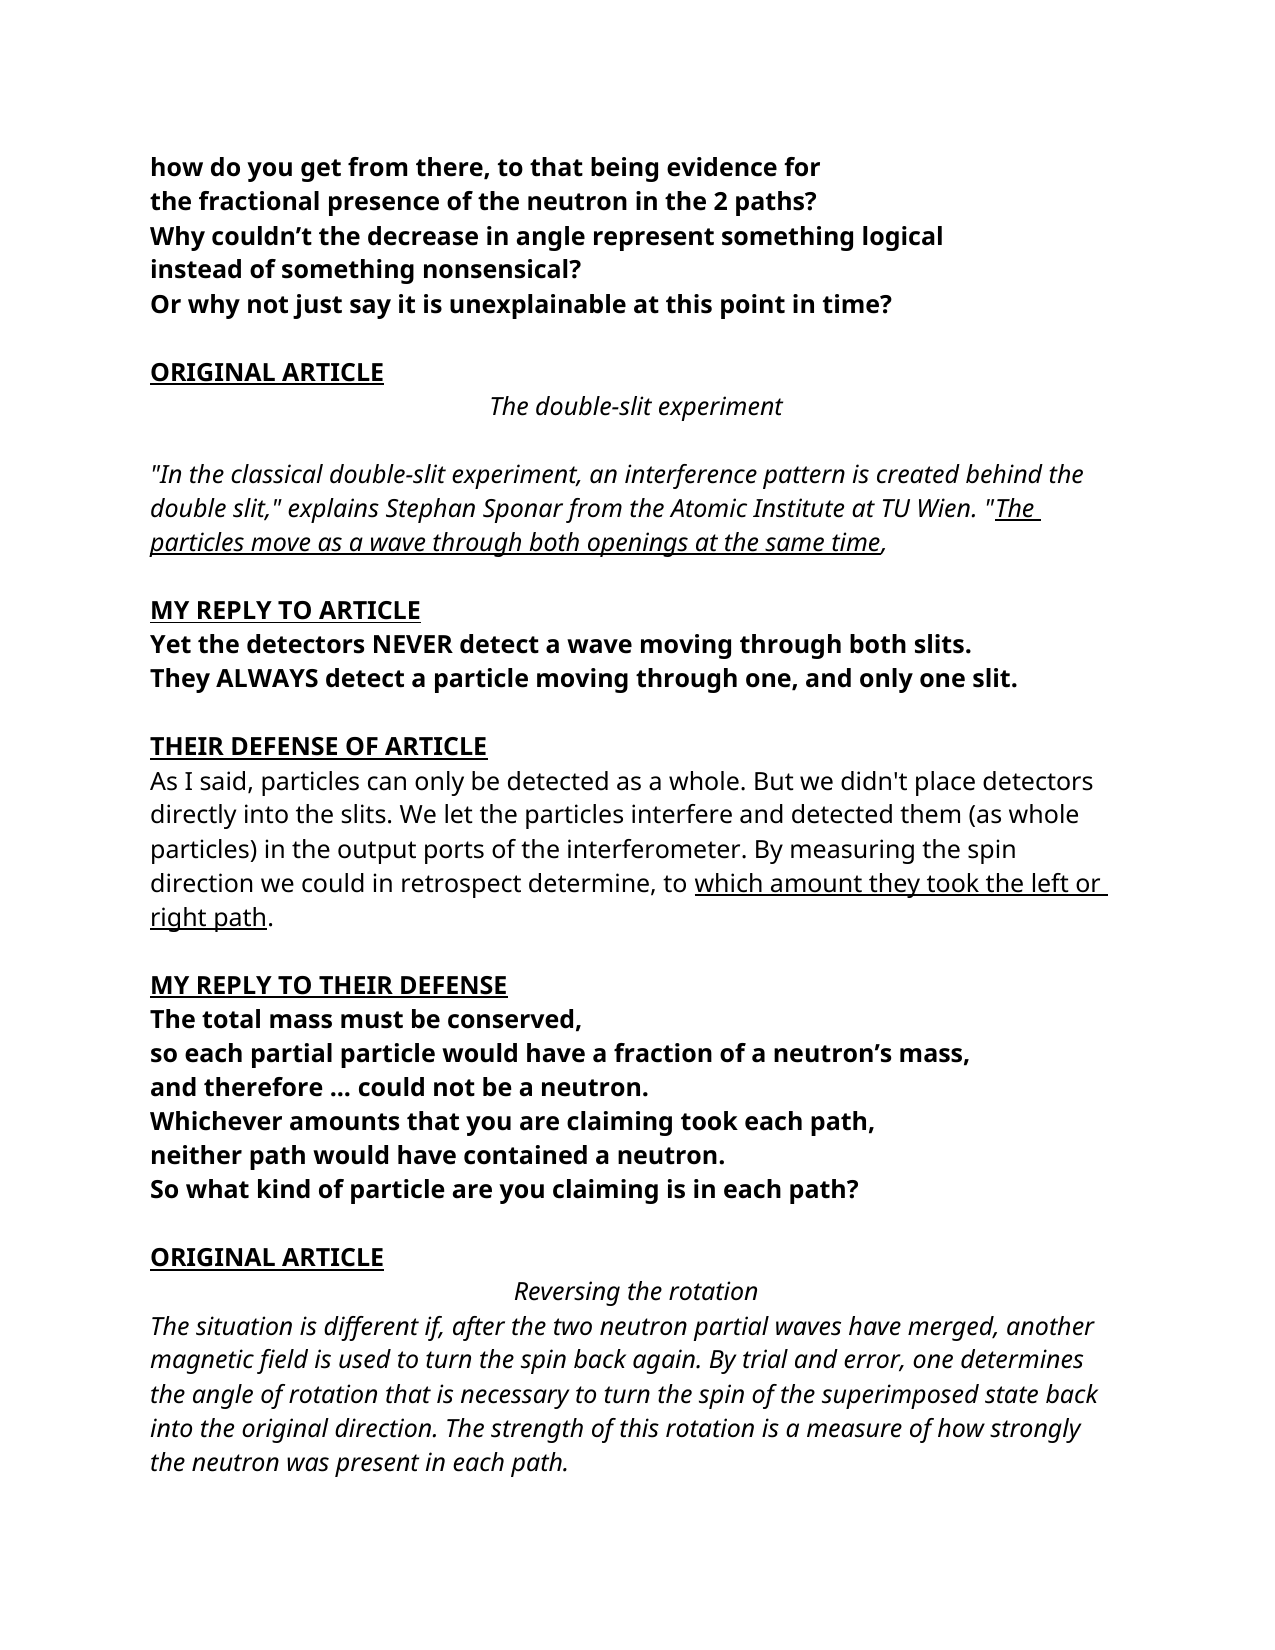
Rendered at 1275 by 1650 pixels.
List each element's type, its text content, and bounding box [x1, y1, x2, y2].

text The situation is different if, after the two neutron partial waves have merged, another magnetic field is used to turn the spin back again. By trial and error, one determines the angle of rotation that is necessary to turn the spin of the superimposed state back into the original direction. The strength of this rotation is a measure of how strongly the neutron was present in each path. [150, 1308, 1125, 1478]
text "In the classical double-slit experiment, an interference pattern is created behind the double slit," explains Stephan Sponar from the Atomic Institute at TU Wien. "The particles move as a wave through both openings at the same time, [150, 457, 1125, 559]
text and therefore ... could not be a neutron. [150, 1070, 1125, 1104]
text Or why not just say it is unexplainable at this point in time? [150, 286, 1125, 320]
text instead of something nonsensical? [150, 252, 1125, 286]
text ORIGINAL ARTICLE [150, 1240, 1125, 1274]
text MY REPLY TO THEIR DEFENSE [150, 967, 1125, 1002]
text Why couldn’t the decrease in angle represent something logical [150, 218, 1125, 252]
text THEIR DEFENSE OF ARTICLE [150, 729, 1125, 763]
text the fractional presence of the neutron in the 2 paths? [150, 184, 1125, 218]
text They ALWAYS detect a particle moving through one, and only one slit. [150, 661, 1125, 695]
text The double-slit experiment [150, 388, 1125, 422]
text MY REPLY TO ARTICLE [150, 593, 1125, 627]
text Whichever amounts that you are claiming took each path, [150, 1104, 1125, 1138]
text how do you get from there, to that being evidence for [150, 150, 1125, 184]
text neither path would have contained a neutron. [150, 1138, 1125, 1172]
text The total mass must be conserved, [150, 1002, 1125, 1036]
text As I said, particles can only be detected as a whole. But we didn't place detectors directly into the slits. We let the particles interfere and detected them (as whole particles) in the output ports of the interferometer. By measuring the spin direction we could in retrospect determine, to which amount they took the left or right path. [150, 763, 1125, 933]
text Yet the detectors NEVER detect a wave moving through both slits. [150, 627, 1125, 661]
text Reversing the rotation [150, 1274, 1125, 1308]
text ORIGINAL ARTICLE [150, 354, 1125, 388]
text so each partial particle would have a fraction of a neutron’s mass, [150, 1036, 1125, 1070]
text So what kind of particle are you claiming is in each path? [150, 1172, 1125, 1206]
